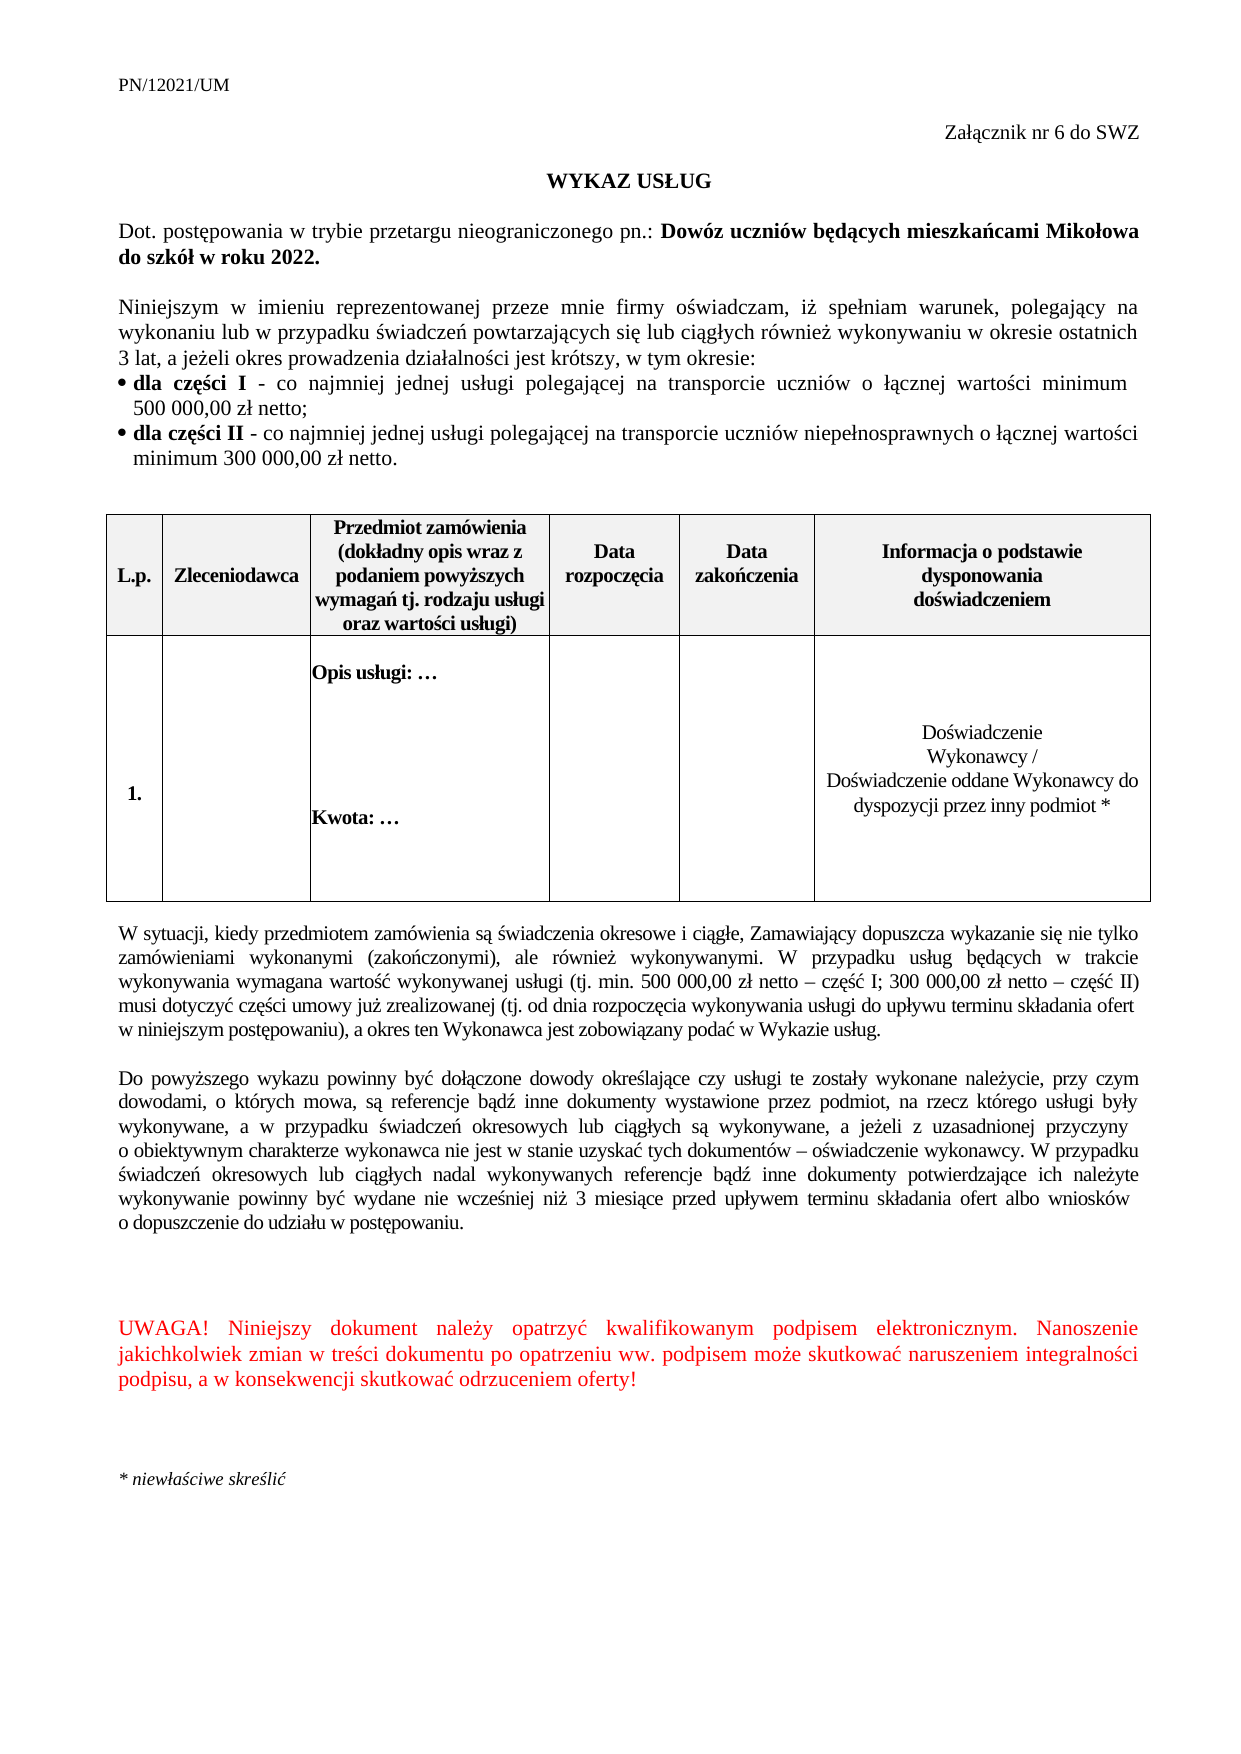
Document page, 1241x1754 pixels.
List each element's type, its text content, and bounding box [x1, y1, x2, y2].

table_header Zleceniodawca [163, 515, 310, 635]
text Dot. postępowania w trybie przetargu nieograniczonego pn.: Dowóz uczniów będących mieszkańcami Mikołowa do szkół w roku 2022. [118, 218, 1140, 269]
table_header Data zakończenia [680, 515, 814, 635]
table_header L.p. [107, 515, 162, 635]
table_cell Opis usługi: … Kwota: … [311, 636, 549, 901]
text W sytuacji, kiedy przedmiotem zamówienia są świadczenia okresowe i ciągłe, Zamawiający dopuszcza wykazanie się nie tylko zamówieniami wykonanymi (zakończonymi), ale również wykonywanymi. W przypadku usług będących w trakcie wykonywania wymagana wartość wykonywanej usługi (tj. min. 500 000,00 zł netto – część I; 300 000,00 zł netto – część II) musi dotyczyć części umowy już zrealizowanej (tj. od dnia rozpoczęcia wykonywania usługi do upływu terminu składania ofert w niniejszym postępowaniu), a okres ten Wykonawca jest zobowiązany podać w Wykazie usług. [118, 921, 1140, 1041]
table_cell Doświadczenie Wykonawcy / Doświadczenie oddane Wykonawcy do dyspozycji przez inny podmiot * [815, 636, 1150, 901]
table_cell 1. [107, 636, 162, 901]
list dla części II - co najmniej jednej usługi polegającej na transporcie uczniów niepełnosprawnych o łącznej wartości minimum 300 000,00 zł netto. [118, 420, 1140, 471]
text Niniejszym w imieniu reprezentowanej przeze mnie firmy oświadczam, iż spełniam warunek, polegający na wykonaniu lub w przypadku świadczeń powtarzających się lub ciągłych również wykonywaniu w okresie ostatnich 3 lat, a jeżeli okres prowadzenia działalności jest krótszy, w tym okresie: [118, 294, 1140, 370]
text * niewłaściwe skreślić [118, 1468, 1140, 1489]
table_cell [163, 636, 310, 901]
table_cell [680, 636, 814, 901]
table_header Przedmiot zamówienia (dokładny opis wraz z podaniem powyższych wymagań tj. rodzaju usługi oraz wartości usługi) [311, 515, 549, 635]
table_cell [550, 636, 679, 901]
list dla części I - co najmniej jednej usługi polegającej na transporcie uczniów o łącznej wartości minimum 500 000,00 zł netto; [118, 370, 1140, 420]
text WYKAZ USŁUG [118, 168, 1140, 193]
table_header Informacja o podstawie dysponowania doświadczeniem [815, 515, 1150, 635]
title Załącznik nr 6 do SWZ [118, 120, 1140, 168]
text Do powyższego wykazu powinny być dołączone dowody określające czy usługi te zostały wykonane należycie, przy czym dowodami, o których mowa, są referencje bądź inne dokumenty wystawione przez podmiot, na rzecz którego usługi były wykonywane, a w przypadku świadczeń okresowych lub ciągłych są wykonywane, a jeżeli z uzasadnionej przyczyny o obiektywnym charakterze wykonawca nie jest w stanie uzyskać tych dokumentów – oświadczenie wykonawcy. W przypadku świadczeń okresowych lub ciągłych nadal wykonywanych referencje bądź inne dokumenty potwierdzające ich należyte wykonywanie powinny być wydane nie wcześniej niż 3 miesiące przed upływem terminu składania ofert albo wniosków o dopuszczenie do udziału w postępowaniu. [118, 1065, 1140, 1234]
table_header Data rozpoczęcia [550, 515, 679, 635]
text UWAGA! Niniejszy dokument należy opatrzyć kwalifikowanym podpisem elektronicznym. Nanoszenie jakichkolwiek zmian w treści dokumentu po opatrzeniu ww. podpisem może skutkować naruszeniem integralności podpisu, a w konsekwencji skutkować odrzuceniem oferty! [118, 1315, 1140, 1391]
